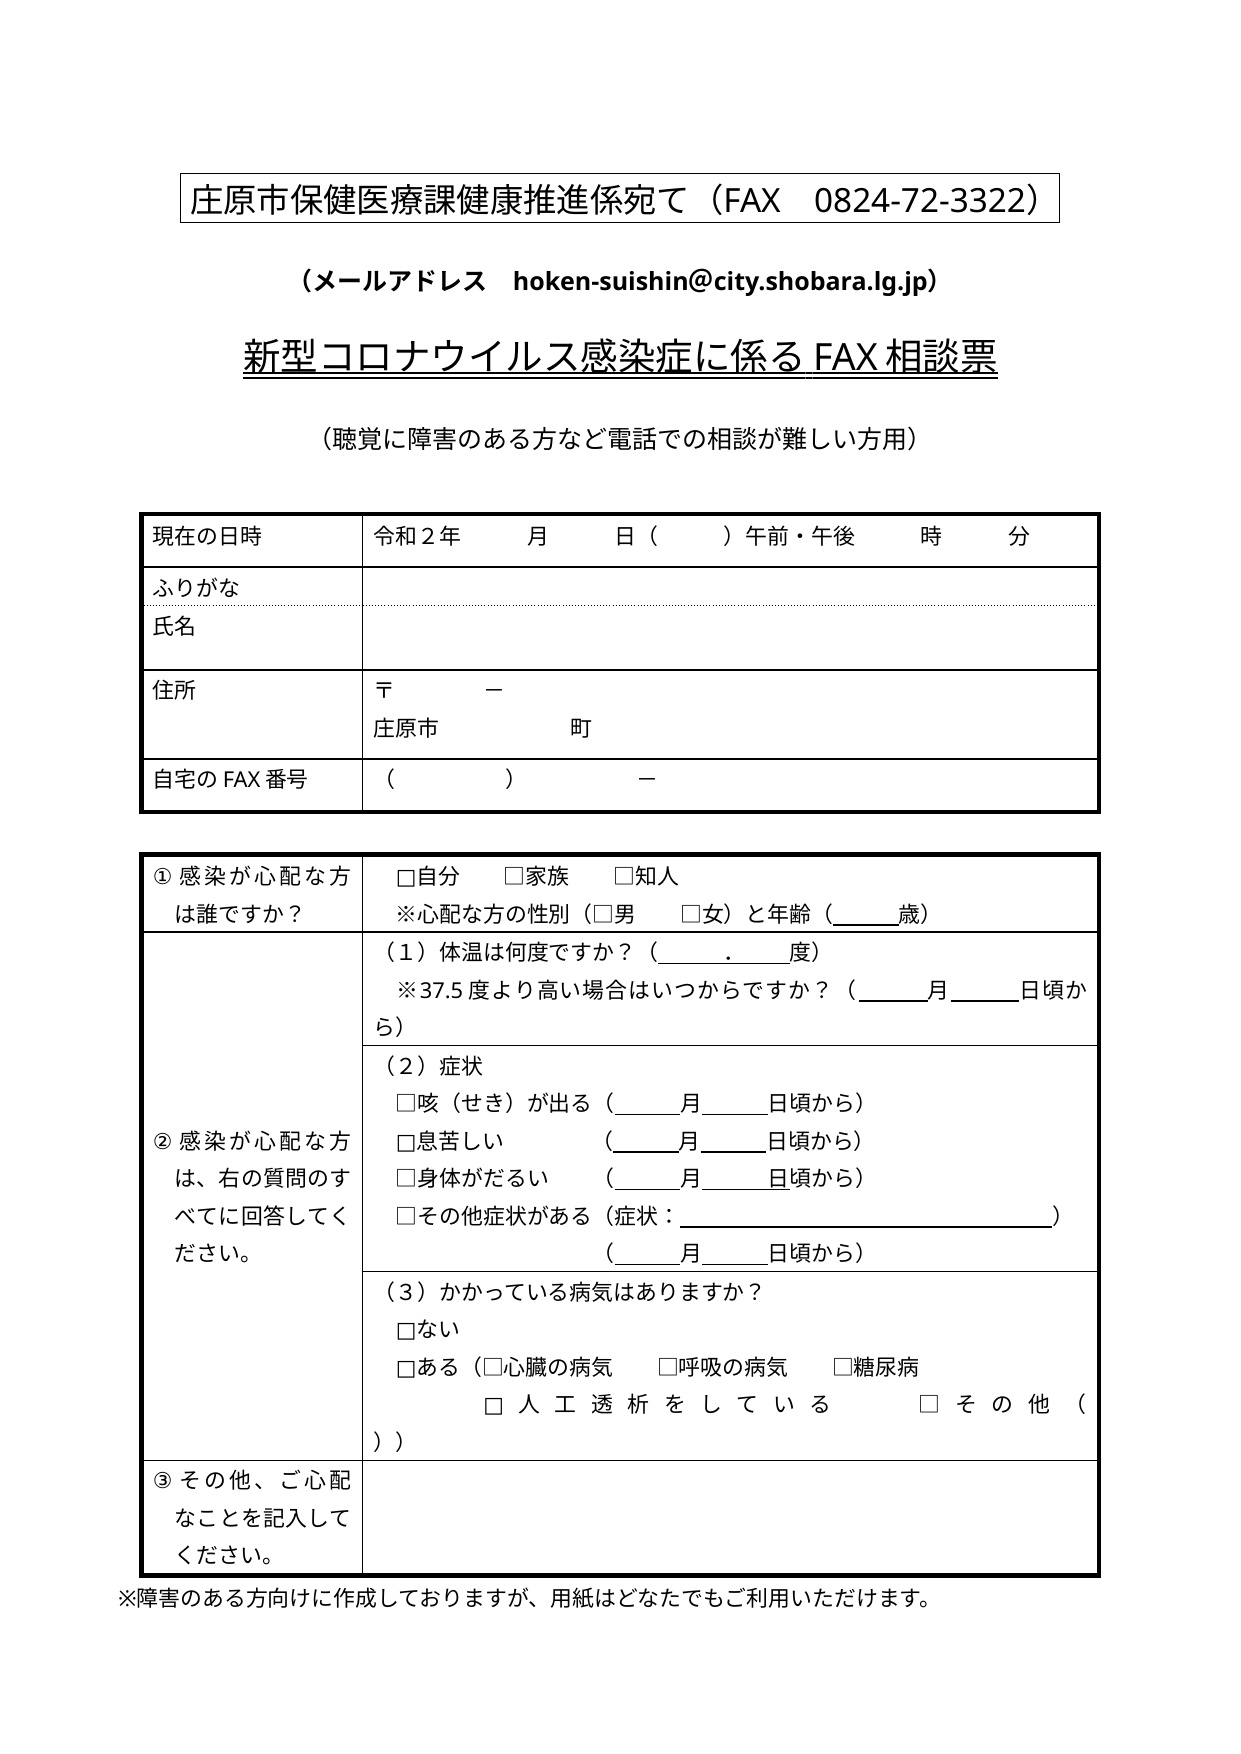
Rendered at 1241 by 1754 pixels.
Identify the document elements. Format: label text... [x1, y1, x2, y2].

table_cell （ ） － [363, 760, 1097, 809]
table_cell 自宅のFAX番号 [144, 760, 362, 809]
table_cell ふりがな [144, 568, 362, 605]
table_header 現在の日時 [144, 516, 362, 566]
table_cell （２）症状 □咳（せき）が出る（ 月 日頃から） □息苦しい （ 月 日頃から） □身体がだるい （ 月 日頃から） □その他症状がある（症状： ） （ 月 日頃から） [363, 1046, 1097, 1271]
table_header ①感染が心配な方は誰ですか？ [144, 857, 362, 931]
text ※障害のある方向けに作成しておりますが、用紙はどなたでもご利用いただけます。 [118, 1578, 1122, 1615]
table_cell [363, 605, 1097, 669]
table_cell （１）体温は何度ですか？（ ． 度） ※37.5度より高い場合はいつからですか？（ 月 日頃から） [363, 933, 1097, 1045]
table_cell [363, 568, 1097, 605]
table_cell 〒 － 庄原市 町 [363, 671, 1097, 758]
table_cell [363, 1461, 1097, 1573]
table_cell 住所 [144, 671, 362, 758]
table_cell （３）かかっている病気はありますか？ □ない □ある（□心臓の病気 □呼吸の病気 □糖尿病 □人工透析をしている □その他（ ）） [363, 1272, 1097, 1459]
text （メールアドレス hoken-suishin＠city.shobara.lg.jp） [118, 261, 1122, 298]
table_cell ②感染が心配な方は、右の質問のすべてに回答してください。 [144, 933, 362, 1459]
text 庄原市保健医療課健康推進係宛て（FAX 0824-72-3322） [118, 161, 1122, 236]
table_cell ③その他、ご心配なことを記入してください。 [144, 1461, 362, 1573]
table_cell 氏名 [144, 605, 362, 669]
table_header □自分 □家族 □知人 ※心配な方の性別（□男 □女）と年齢（ 歳） [363, 857, 1097, 931]
table_header 令和２年 月 日（ ）午前・午後 時 分 [363, 516, 1097, 566]
text 新型コロナウイルス感染症に係るFAX相談票 [118, 316, 1122, 391]
text （聴覚に障害のある方など電話での相談が難しい方用） [118, 418, 1122, 456]
